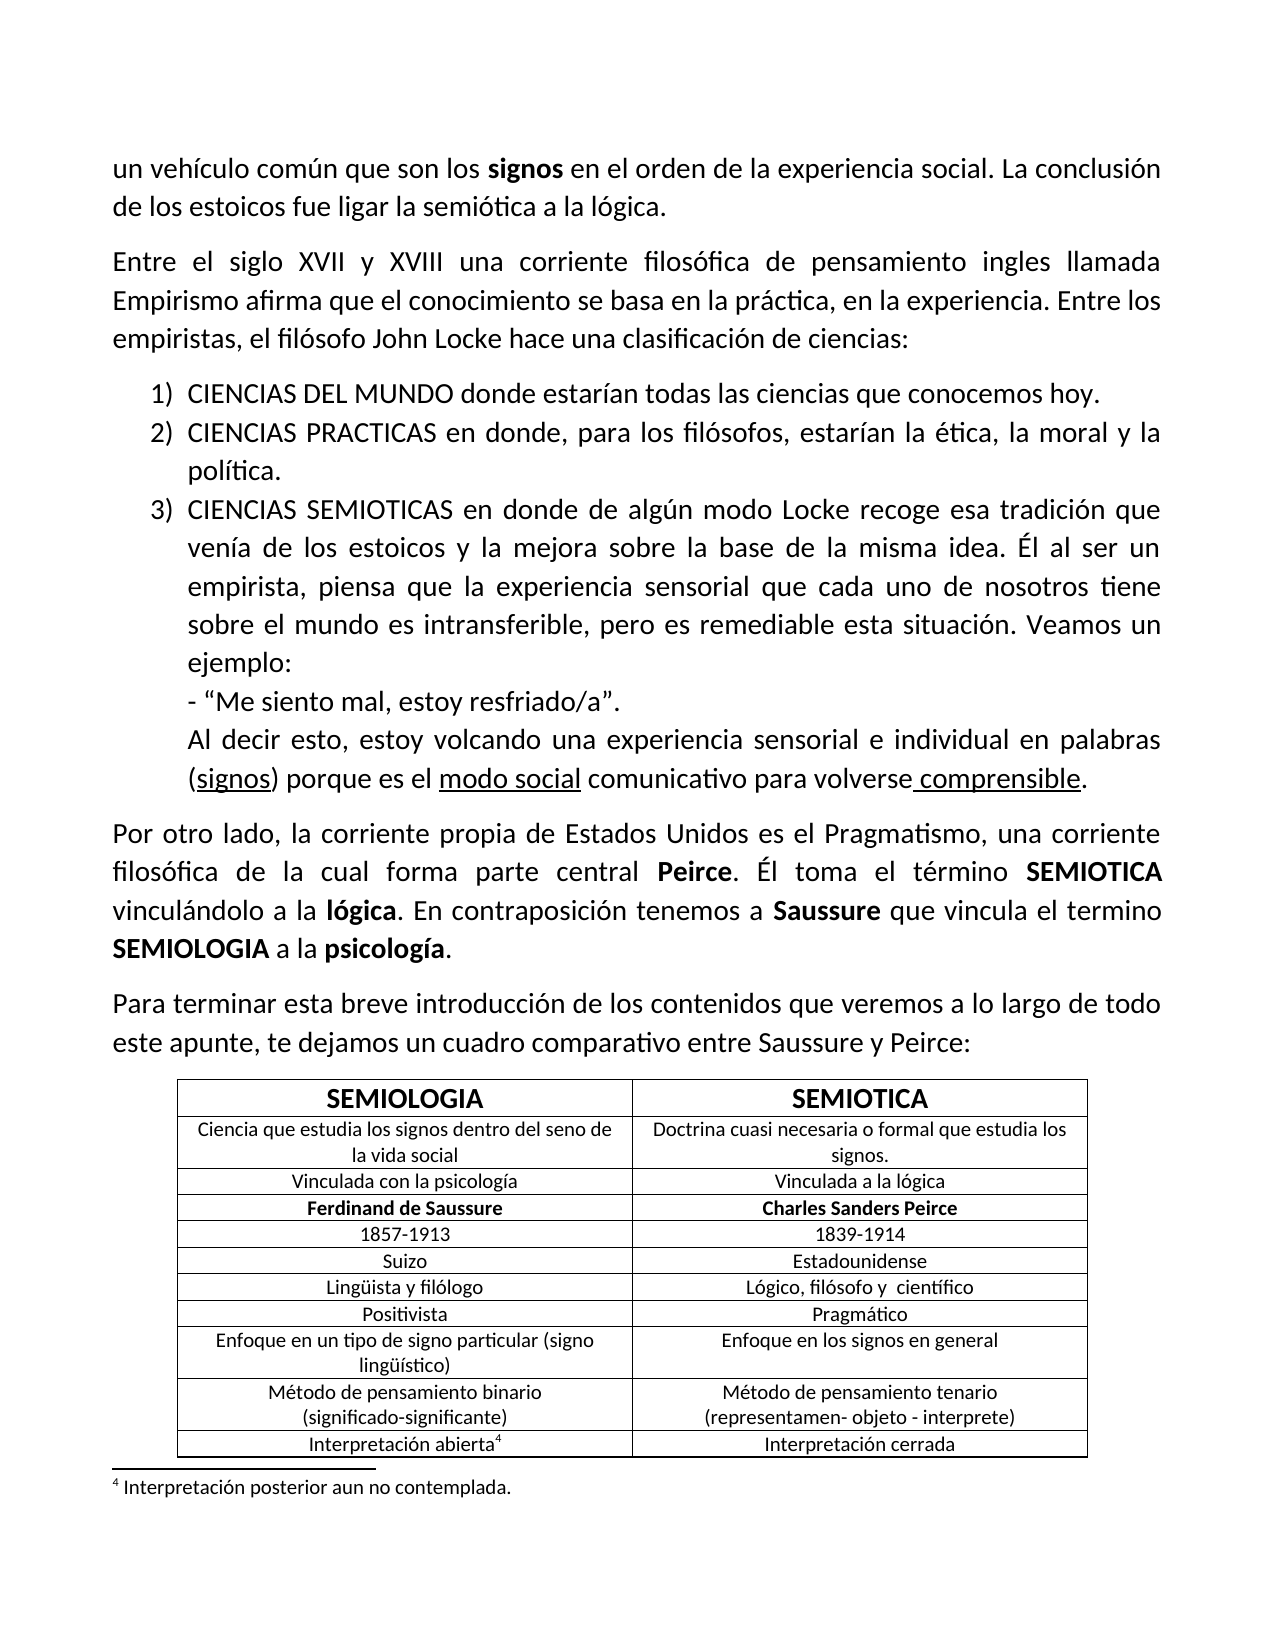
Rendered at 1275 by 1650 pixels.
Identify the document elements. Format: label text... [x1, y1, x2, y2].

table_cell Doctrina cuasi necesaria o formal que estudia los signos. [633, 1117, 1087, 1167]
table_cell Enfoque en los signos en general [633, 1327, 1087, 1378]
list Al decir esto, estoy volcando una experiencia sensorial e individual en palabras (signos) porque es el modo social comunicativo para volverse comprensible. [187, 721, 1162, 796]
table_header SEMIOTICA [633, 1080, 1087, 1116]
table_cell Ferdinand de Saussure [178, 1195, 632, 1220]
table_cell 1857-1913 [178, 1221, 632, 1247]
table_cell Lógico, filósofo y científico [633, 1274, 1087, 1300]
list CIENCIAS PRACTICAS en donde, para los filósofos, estarían la ética, la moral y la política. [150, 414, 1162, 488]
table_cell Método de pensamiento binario (significado-significante) [178, 1379, 632, 1430]
text Para terminar esta breve introducción de los contenidos que veremos a lo largo de todo este apunte, te dejamos un cuadro comparativo entre Saussure y Peirce: [112, 985, 1162, 1059]
text Entre el siglo XVII y XVIII una corriente filosófica de pensamiento ingles llamada Empirismo afirma que el conocimiento se basa en la práctica, en la experiencia. Entre los empiristas, el filósofo John Locke hace una clasificación de ciencias: [112, 243, 1162, 356]
table_cell 1839-1914 [633, 1221, 1087, 1247]
table_header SEMIOLOGIA [178, 1080, 632, 1116]
table_cell Interpretación cerrada [633, 1431, 1087, 1456]
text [112, 150, 1162, 224]
table_cell Interpretación abierta [178, 1431, 632, 1456]
table_cell Vinculada con la psicología [178, 1169, 632, 1194]
text Por otro lado, la corriente propia de Estados Unidos es el Pragmatismo, una corriente filosófica de la cual forma parte central Peirce. Él toma el término SEMIOTICA vinculándolo a la lógica. En contraposición tenemos a Saussure que vincula el termino SEMIOLOGIA a la psicología. [112, 815, 1162, 966]
table_cell Lingüista y filólogo [178, 1274, 632, 1300]
table_cell Charles Sanders Peirce [633, 1195, 1087, 1220]
table_cell Positivista [178, 1301, 632, 1326]
list CIENCIAS SEMIOTICAS en donde de algún modo Locke recoge esa tradición que venía de los estoicos y la mejora sobre la base de la misma idea. Él al ser un empirista, piensa que la experiencia sensorial que cada uno de nosotros tiene sobre el mundo es intransferible, pero es remediable esta situación. Veamos un ejemplo: [150, 491, 1162, 680]
table_cell Estadounidense [633, 1248, 1087, 1273]
table_cell Vinculada a la lógica [633, 1169, 1087, 1194]
table_cell Pragmático [633, 1301, 1087, 1326]
table_cell Enfoque en un tipo de signo particular (signo lingüístico) [178, 1327, 632, 1378]
table_cell Ciencia que estudia los signos dentro del seno de la vida social [178, 1117, 632, 1167]
table_cell Suizo [178, 1248, 632, 1273]
table_cell Método de pensamiento tenario (representamen- objeto - interprete) [633, 1379, 1087, 1430]
list - “Me siento mal, estoy resfriado/a”. [187, 683, 1162, 719]
list CIENCIAS DEL MUNDO donde estarían todas las ciencias que conocemos hoy. [150, 376, 1162, 411]
